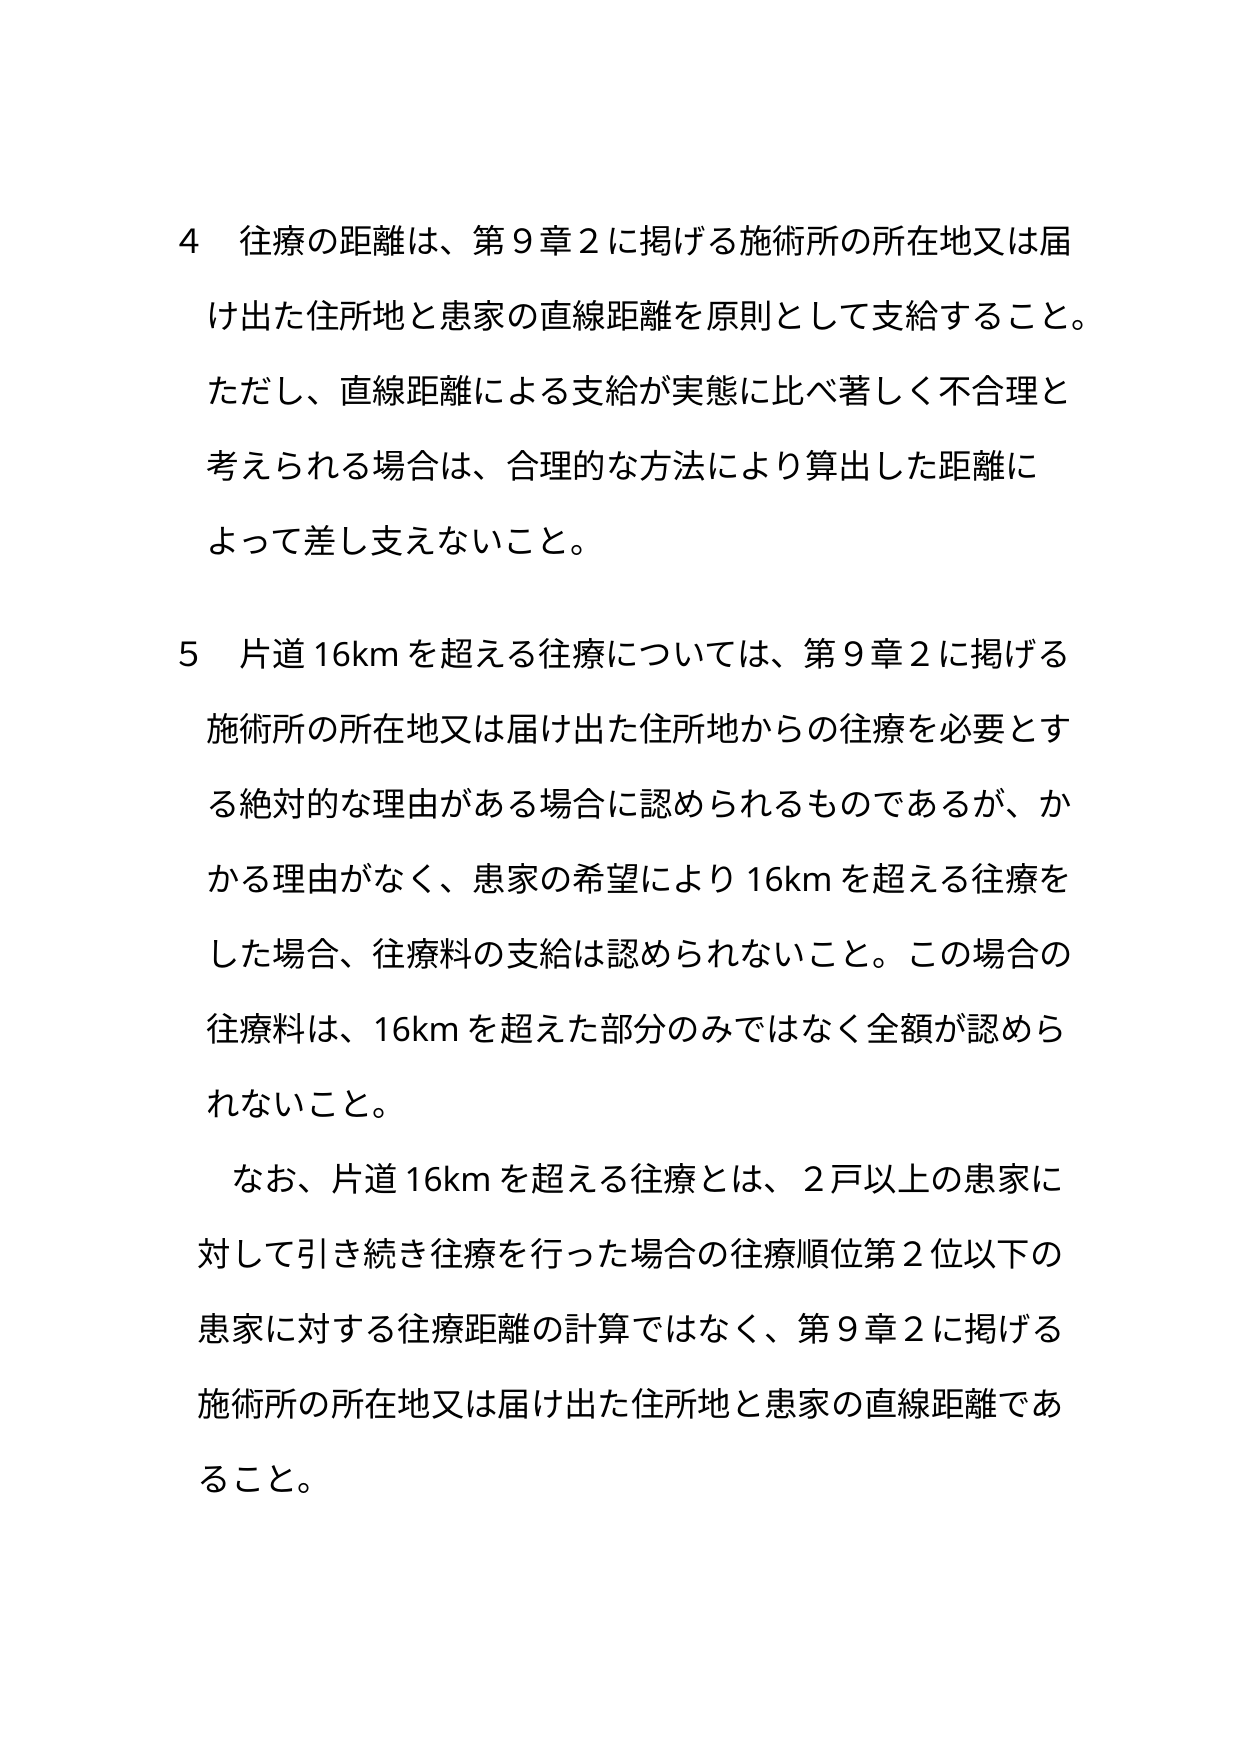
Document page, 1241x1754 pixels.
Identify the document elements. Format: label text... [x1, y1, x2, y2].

text ４ 往療の距離は、第９章２に掲げる施術所の所在地又は届け出た住所地と患家の直線距離を原則として支給すること。ただし、直線距離による支給が実態に比べ著しく不合理と考えられる場合は、合理的な方法により算出した距離によって差し支えないこと。 [173, 202, 1092, 577]
text なお、片道16kmを超える往療とは、２戸以上の患家に対して引き続き往療を行った場合の往療順位第２位以下の患家に対する往療距離の計算ではなく、第９章２に掲げる施術所の所在地又は届け出た住所地と患家の直線距離であること。 [198, 1139, 1092, 1514]
text ５ 片道16kmを超える往療については、第９章２に掲げる施術所の所在地又は届け出た住所地からの往療を必要とする絶対的な理由がある場合に認められるものであるが、かかる理由がなく、患家の希望により16kmを超える往療をした場合、往療料の支給は認められないこと。この場合の往療料は、16kmを超えた部分のみではなく全額が認められないこと。 [173, 614, 1092, 1139]
